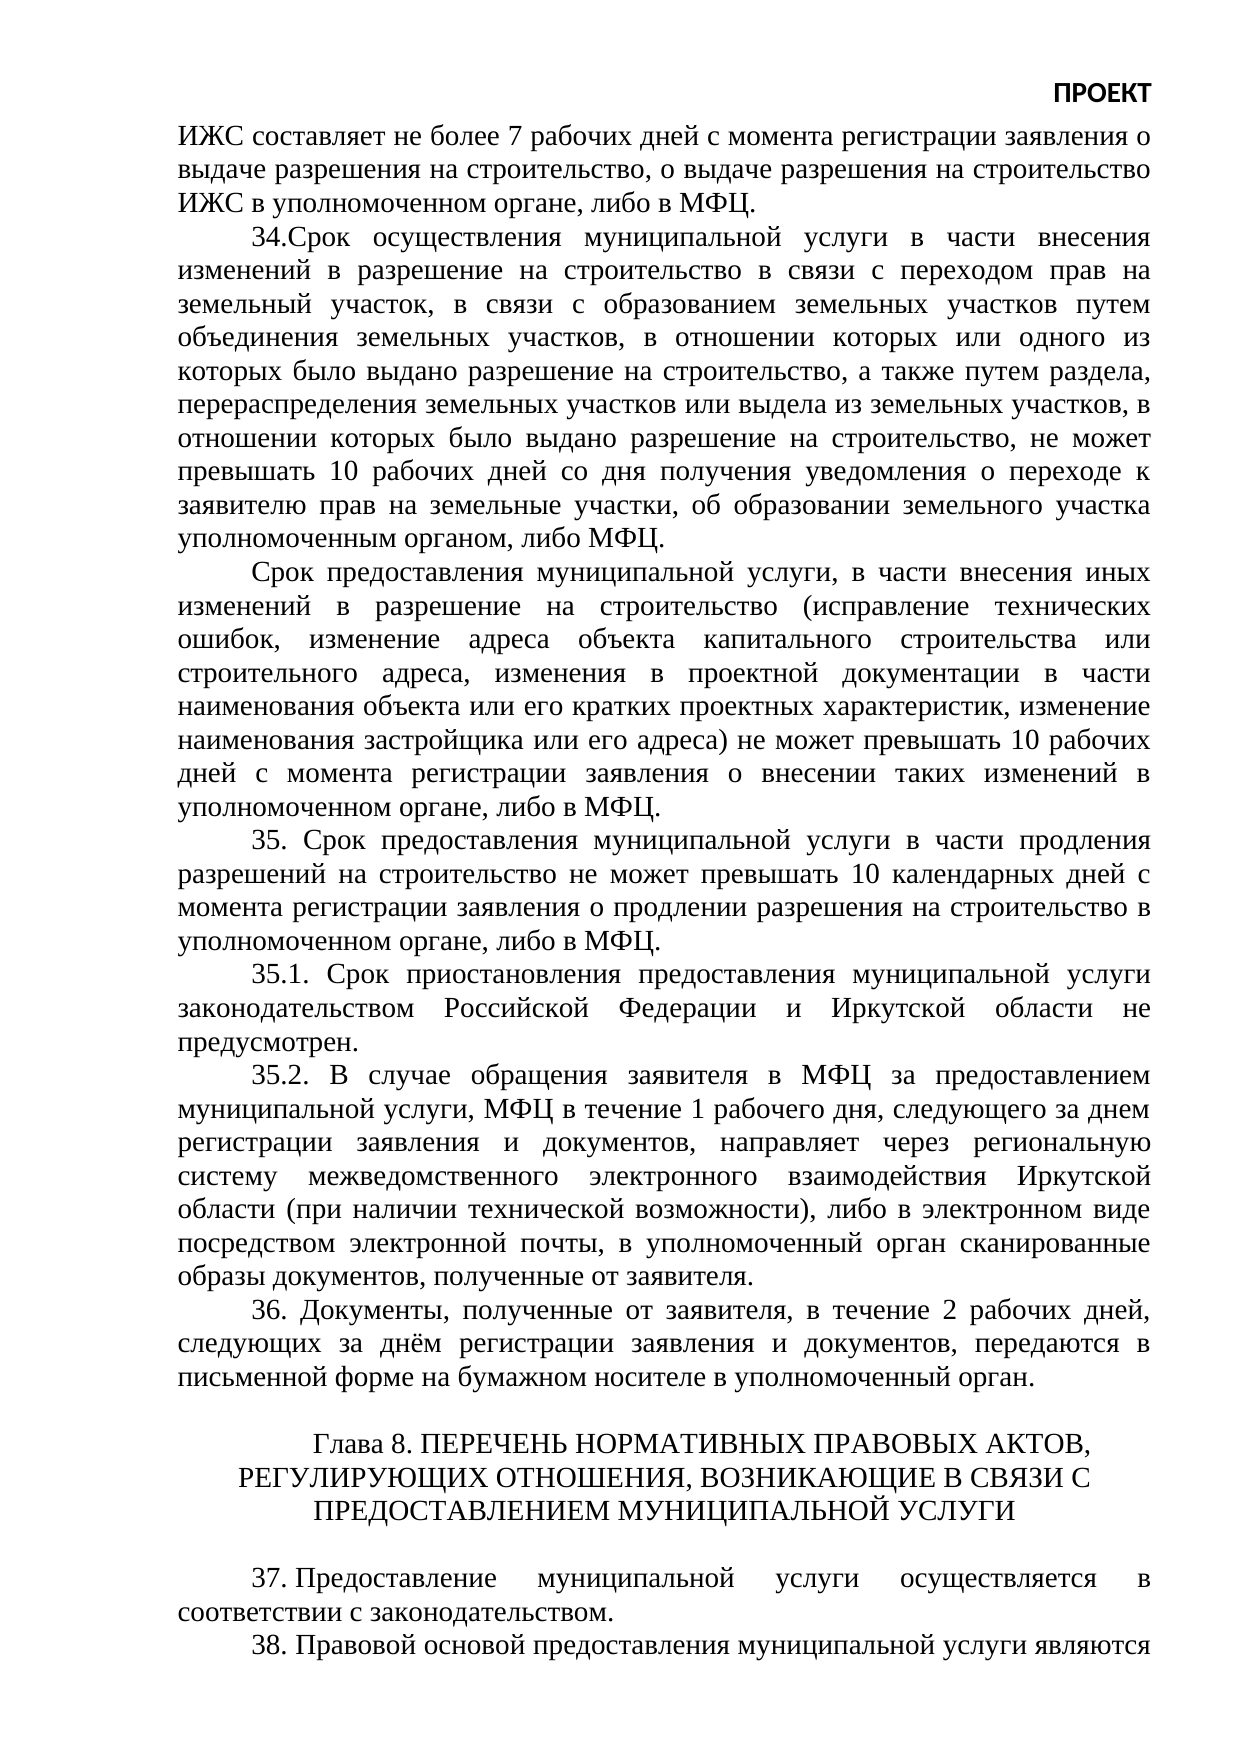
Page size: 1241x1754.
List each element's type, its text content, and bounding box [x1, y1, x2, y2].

text 35.2. В случае обращения заявителя в МФЦ за предоставлением муниципальной услуги, МФЦ в течение 1 рабочего дня, следующего за днем регистрации заявления и документов, направляет через региональную систему межведомственного электронного взаимодействия Иркутской области (при наличии технической возможности), либо в электронном виде посредством электронной почты, в уполномоченный орган сканированные образы документов, полученные от заявителя. [177, 1057, 1152, 1292]
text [177, 118, 1152, 219]
text 37. Предоставление муниципальной услуги осуществляется в соответствии с законодательством. [177, 1560, 1152, 1627]
text Глава 8. ПЕРЕЧЕНЬ НОРМАТИВНЫХ ПРАВОВЫХ АКТОВ, РЕГУЛИРУЮЩИХ ОТНОШЕНИЯ, ВОЗНИКАЮЩИЕ В СВЯЗИ С ПРЕДОСТАВЛЕНИЕМ МУНИЦИПАЛЬНОЙ УСЛУГИ [177, 1426, 1152, 1527]
text 35. Срок предоставления муниципальной услуги в части продления разрешений на строительство не может превышать 10 календарных дней с момента регистрации заявления о продлении разрешения на строительство в уполномоченном органе, либо в МФЦ. [177, 822, 1152, 957]
text Срок предоставления муниципальной услуги, в части внесения иных изменений в разрешение на строительство (исправление технических ошибок, изменение адреса объекта капитального строительства или строительного адреса, изменения в проектной документации в части наименования объекта или его кратких проектных характеристик, изменение наименования застройщика или его адреса) не может превышать 10 рабочих дней с момента регистрации заявления о внесении таких изменений в уполномоченном органе, либо в МФЦ. [177, 554, 1152, 822]
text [177, 1627, 1152, 1661]
text 34.Срок осуществления муниципальной услуги в части внесения изменений в разрешение на строительство в связи с переходом прав на земельный участок, в связи с образованием земельных участков путем объединения земельных участков, в отношении которых или одного из которых было выдано разрешение на строительство, а также путем раздела, перераспределения земельных участков или выдела из земельных участков, в отношении которых было выдано разрешение на строительство, не может превышать 10 рабочих дней со дня получения уведомления о переходе к заявителю прав на земельные участки, об образовании земельного участка уполномоченным органом, либо МФЦ. [177, 219, 1152, 554]
text 35.1. Срок приостановления предоставления муниципальной услуги законодательством Российской Федерации и Иркутской области не предусмотрен. [177, 957, 1152, 1057]
text 36. Документы, полученные от заявителя, в течение 2 рабочих дней, следующих за днём регистрации заявления и документов, передаются в письменной форме на бумажном носителе в уполномоченный орган. [177, 1292, 1152, 1393]
